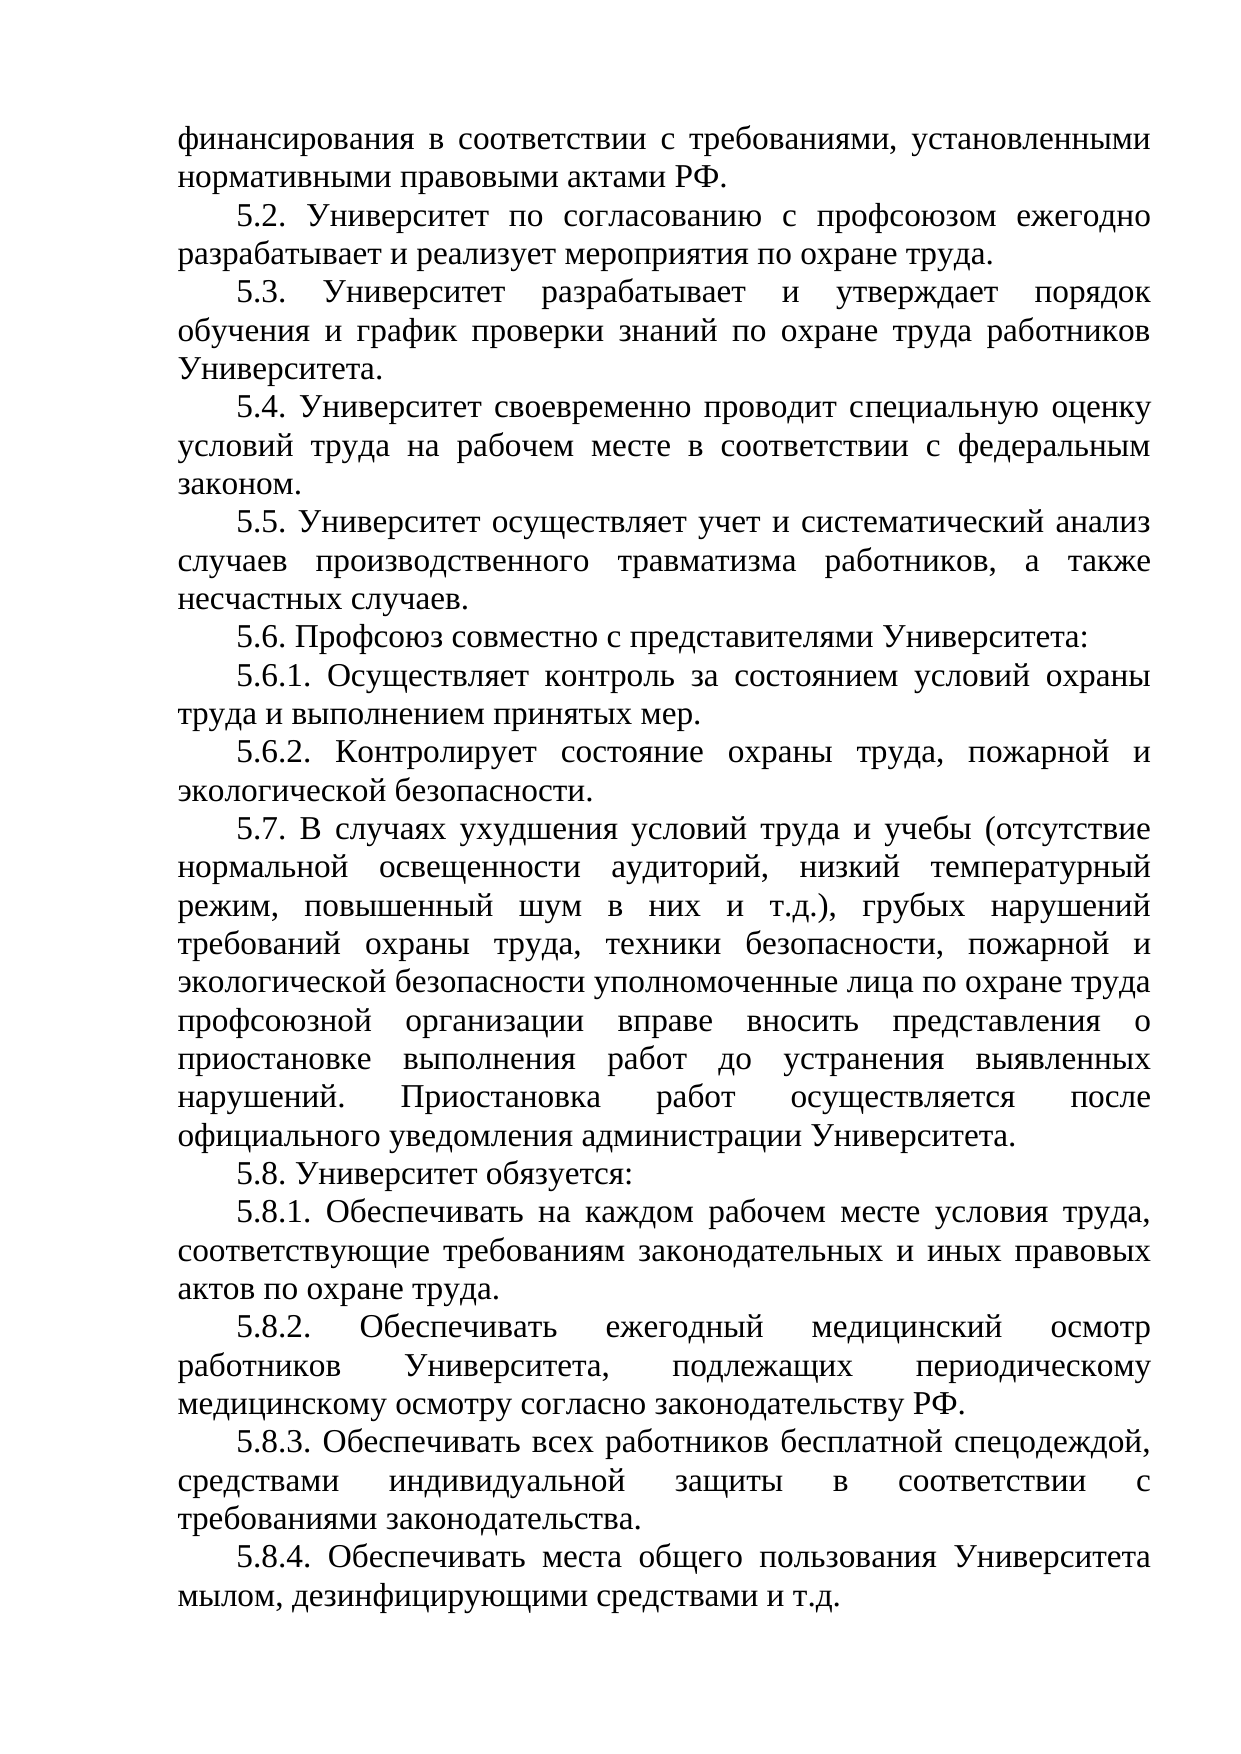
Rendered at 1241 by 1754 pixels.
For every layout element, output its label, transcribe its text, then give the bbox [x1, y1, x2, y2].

text 5.8.4. Обеспечивать места общего пользования Университета мылом, дезинфицирующими средствами и т.д. [177, 1536, 1152, 1613]
text 5.4. Университет своевременно проводит специальную оценку условий труда на рабочем месте в соответствии с федеральным законом. [177, 386, 1152, 501]
text 5.6.2. Контролирует состояние охраны труда, пожарной и экологической безопасности. [177, 731, 1152, 808]
text 5.8. Университет обязуется: [177, 1153, 1152, 1191]
text 5.8.3. Обеспечивать всех работников бесплатной спецодеждой, средствами индивидуальной защиты в соответствии с требованиями законодательства. [177, 1421, 1152, 1536]
text 5.2. Университет по согласованию с профсоюзом ежегодно разрабатывает и реализует мероприятия по охране труда. [177, 195, 1152, 271]
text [177, 118, 1152, 195]
text 5.8.2. Обеспечивать ежегодный медицинский осмотр работников Университета, подлежащих периодическому медицинскому осмотру согласно законодательству РФ. [177, 1306, 1152, 1421]
text 5.6.1. Осуществляет контроль за состоянием условий охраны труда и выполнением принятых мер. [177, 655, 1152, 731]
text 5.8.1. Обеспечивать на каждом рабочем месте условия труда, соответствующие требованиям законодательных и иных правовых актов по охране труда. [177, 1191, 1152, 1306]
text 5.3. Университет разрабатывает и утверждает порядок обучения и график проверки знаний по охране труда работников Университета. [177, 271, 1152, 386]
text 5.6. Профсоюз совместно с представителями Университета: [177, 616, 1152, 655]
text 5.5. Университет осуществляет учет и систематический анализ случаев производственного травматизма работников, а также несчастных случаев. [177, 501, 1152, 616]
text 5.7. В случаях ухудшения условий труда и учебы (отсутствие нормальной освещенности аудиторий, низкий температурный режим, повышенный шум в них и т.д.), грубых нарушений требований охраны труда, техники безопасности, пожарной и экологической безопасности уполномоченные лица по охране труда профсоюзной организации вправе вносить представления о приостановке выполнения работ до устранения выявленных нарушений. Приостановка работ осуществляется после официального уведомления администрации Университета. [177, 808, 1152, 1153]
